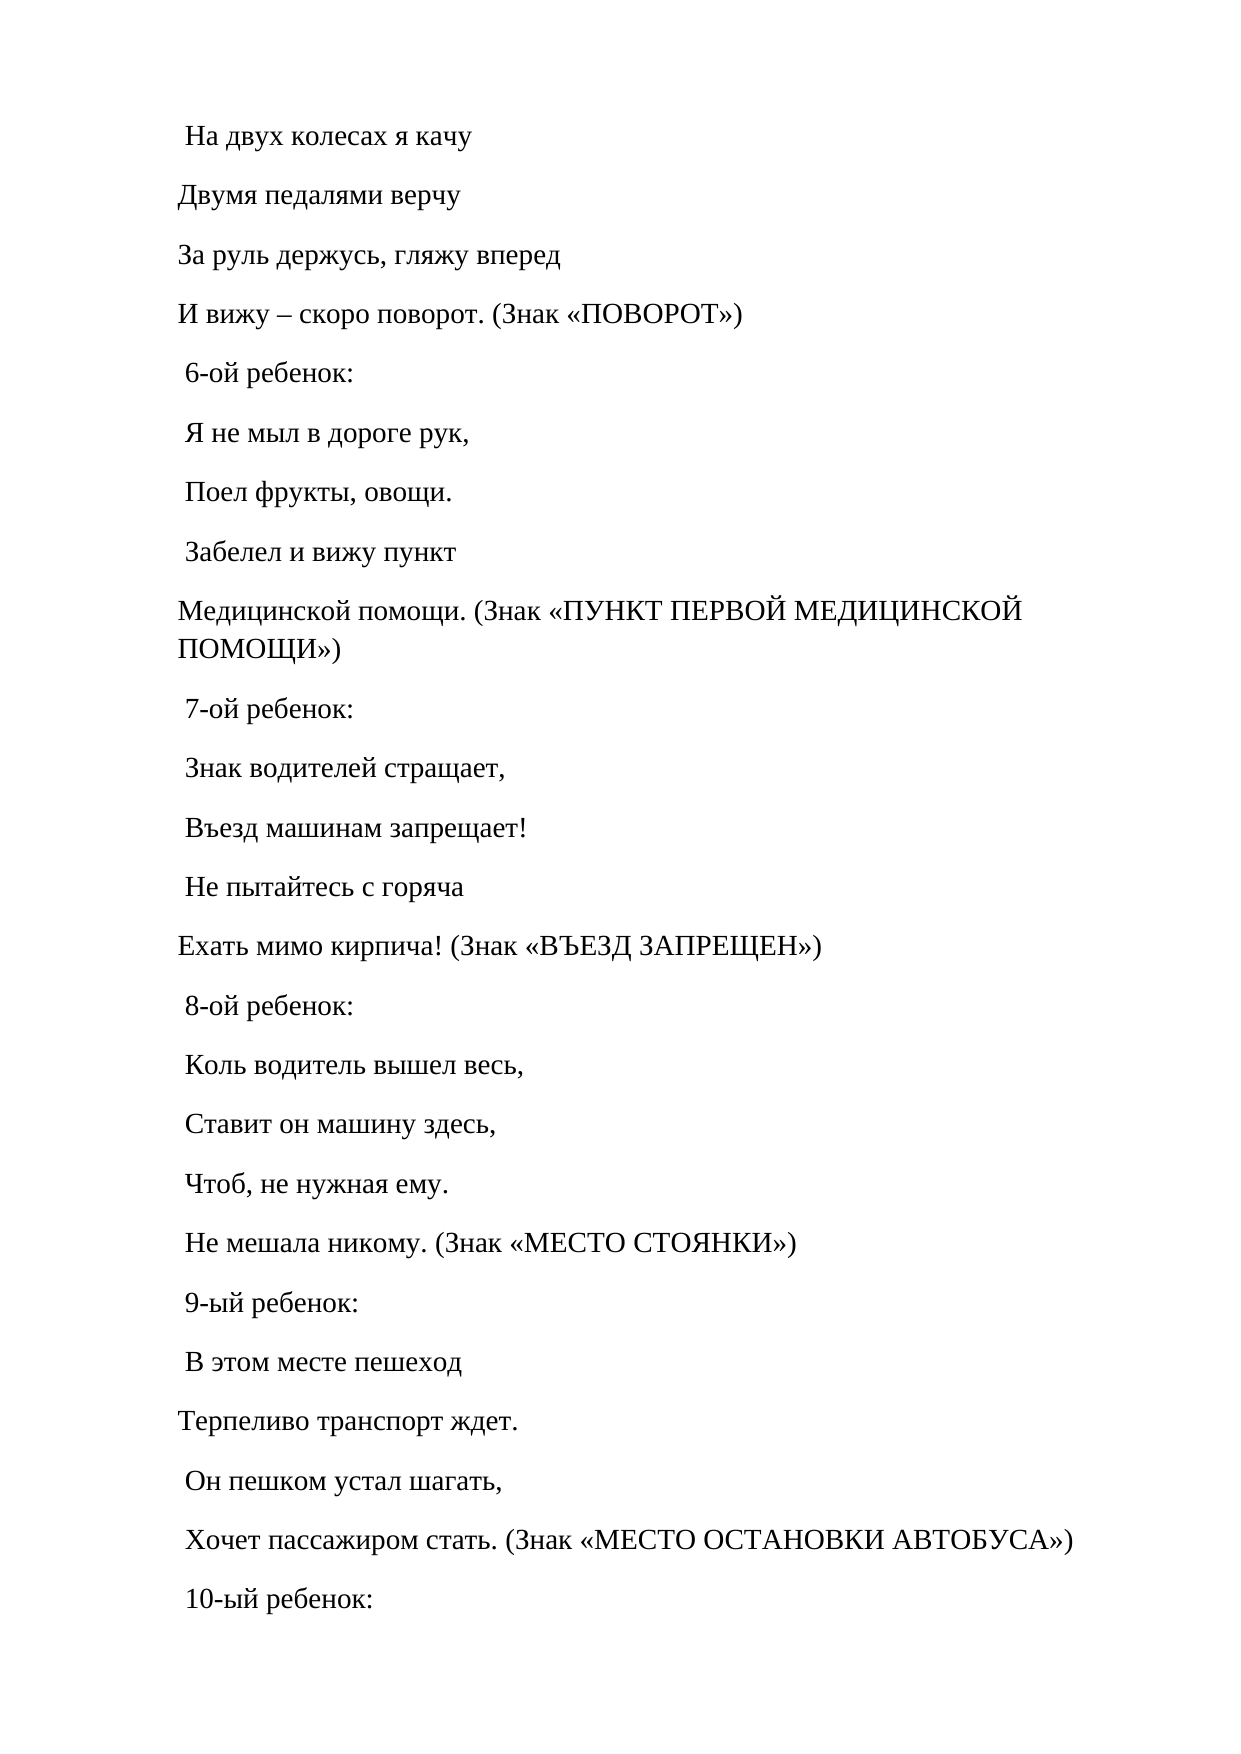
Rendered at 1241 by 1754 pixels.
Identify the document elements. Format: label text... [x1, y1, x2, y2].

text Не мешала никому. (Знак «МЕСТО СТОЯНКИ») [177, 1225, 1152, 1259]
text 7-ой ребенок: [177, 691, 1152, 724]
text 10-ый ребенок: [177, 1582, 1152, 1615]
text Медицинской помощи. (Знак «ПУНКТ ПЕРВОЙ МЕДИЦИНСКОЙ ПОМОЩИ») [177, 593, 1152, 665]
text И вижу – скоро поворот. (Знак «ПОВОРОТ») [177, 296, 1152, 330]
text В этом месте пешеход [177, 1344, 1152, 1378]
text Ехать мимо кирпича! (Знак «ВЪЕЗД ЗАПРЕЩЕН») [177, 928, 1152, 962]
text 8-ой ребенок: [177, 988, 1152, 1021]
text Забелел и вижу пункт [177, 534, 1152, 567]
text Чтоб, не нужная ему. [177, 1166, 1152, 1199]
text Не пытайтесь с горяча [177, 869, 1152, 903]
text Терпеливо транспорт ждет. [177, 1403, 1152, 1437]
text Коль водитель вышел весь, [177, 1047, 1152, 1081]
text Ставит он машину здесь, [177, 1107, 1152, 1140]
text На двух колесах я качу [177, 118, 1152, 152]
text 6-ой ребенок: [177, 356, 1152, 389]
text За руль держусь, гляжу вперед [177, 237, 1152, 270]
text Я не мыл в дороге рук, [177, 415, 1152, 448]
text Поел фрукты, овощи. [177, 474, 1152, 508]
text Знак водителей стращает, [177, 750, 1152, 784]
text Он пешком устал шагать, [177, 1463, 1152, 1496]
text Двумя педалями верчу [177, 177, 1152, 211]
text Хочет пассажиром стать. (Знак «МЕСТО ОСТАНОВКИ АВТОБУСА») [177, 1522, 1152, 1556]
text Въезд машинам запрещает! [177, 810, 1152, 843]
text 9-ый ребенок: [177, 1285, 1152, 1318]
